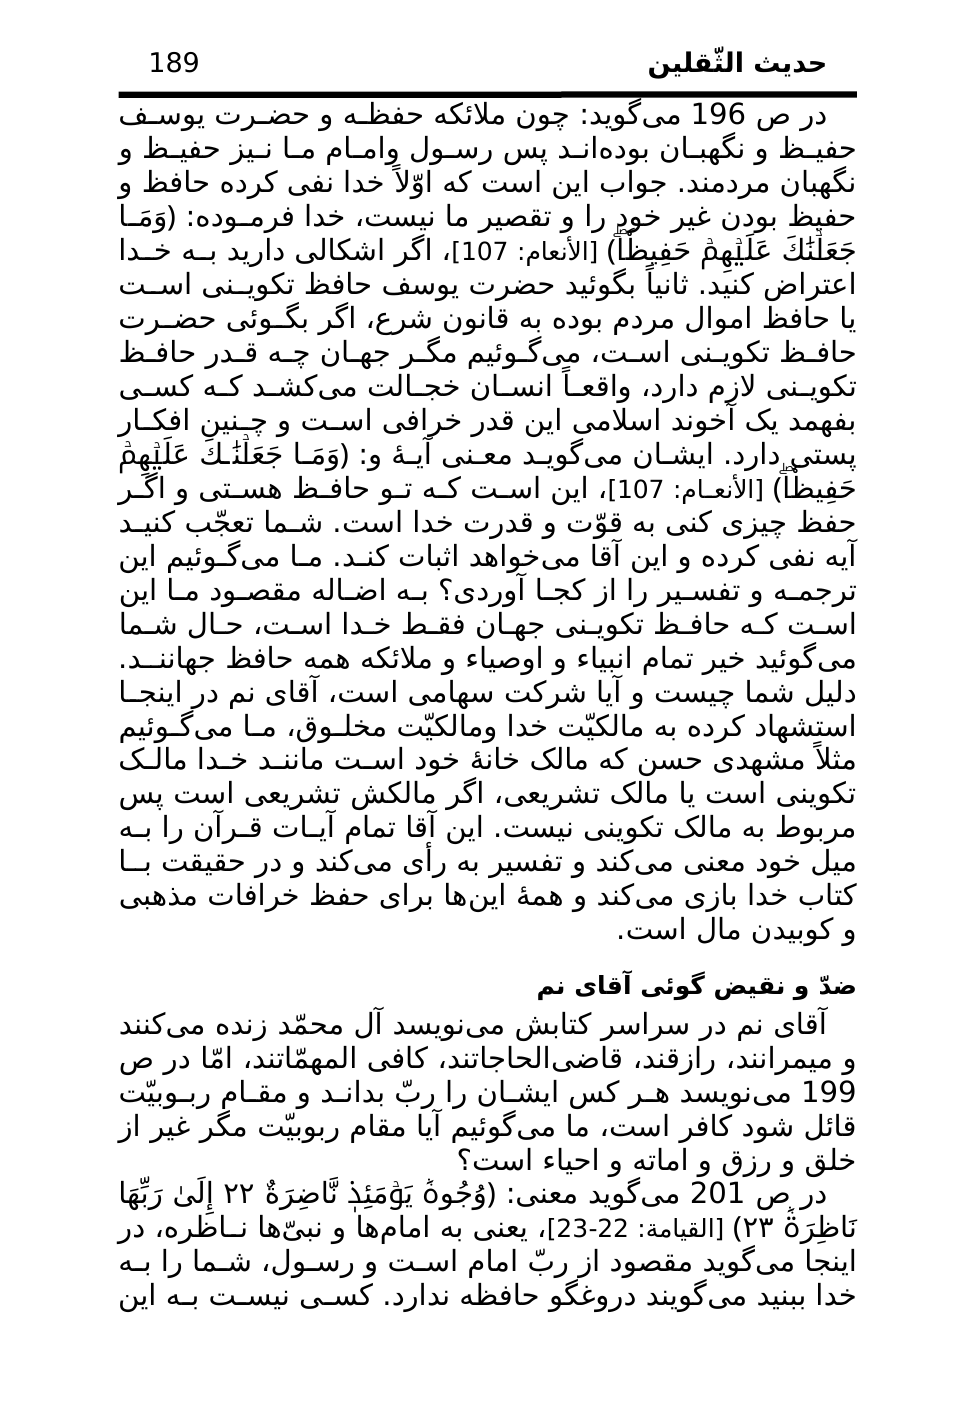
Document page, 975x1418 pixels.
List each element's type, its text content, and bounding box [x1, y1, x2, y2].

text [118, 1177, 857, 1313]
text ضدّ و نقیض گوئی آقای نم [118, 972, 857, 1001]
text آقای نم در سراسر کتابش می‌نویسد آل محمّد زنده می‌کنند و میمرانند، رازقند، قاضی‌الحاجاتند، کافی المهمّاتند، امّا در ص 199 می‌نویسد هر کس ایشان را ربّ بداند و مقام ربوبیّت قائل شود کافر است، ما می‌گوئیم آیا مقام ربوبیّت مگر غیر از خلق و رزق و اماته و احیاء است؟ [118, 1007, 857, 1177]
text در ص 196 می‌گوید: چون ملائکه حفظه و حضرت یوسف حفیظ و نگهبان بوده‌اند پس رسول وامام ما نیز حفیظ و نگهبان مردمند. جواب این است که اوّلاً خدا نفی کرده حافظ و حفیظ بودن غیر خود را و تقصیر ما نیست، خدا فرموده: ﴿وَمَا جَعَلۡنَٰكَ عَلَيۡهِمۡ حَفِيظٗاۖ﴾ [الأنعام: 107]، اگر اشکالی دارید به خدا اعتراض کنید. ثانیاً بگوئید حضرت یوسف حافظ تکوینی است یا حافظ اموال مردم بوده به قانون شرع، اگر بگوئی حضرت حافظ تکوینی است، می‌گوئیم مگر جهان چه قدر حافظ تکوینی لازم دارد، واقعاً انسان خجالت می‌کشد که کسی بفهمد یک آخوند اسلامی این قدر خرافی است و چنین افکار پستی دارد. ایشان می‌گوید معنی آیۀ و: ﴿وَمَا جَعَلۡنَٰكَ عَلَيۡهِمۡ حَفِيظٗاۖ﴾ [الأنعام: 107]، این است که تو حافظ هستی و اگر حفظ چیزی کنی به قوّت و قدرت خدا است. شما تعجّب کنید آیه نفی کرده و این آقا می‌خواهد اثبات کند. ما می‌گوئیم این ترجمه و تفسیر را از کجا آوردی؟ به اضاله مقصود ما این است که حافظ تکوینی جهان فقط خدا است، حال شما می‌گوئید خیر تمام انبیاء و اوصیاء و ملائکه همه حافظ جهانند. دلیل شما چیست و آیا شرکت‌ سهامی است، آقای نم در اینجا استشهاد کرده به مالکیّت خدا ومالکیّت مخلوق، ما می‌گوئیم مثلاً مشهدی حسن که مالک خانۀ خود است مانند خدا مالک تکوینی است یا مالک تشریعی، اگر مالکش تشریعی است پس مربوط به مالک تکوینی نیست. این آقا تمام آیات قرآن را به میل خود معنی می‌کند و تفسیر به رأی می‌کند و در حقیقت با کتاب خدا بازی می‌کند و همۀ این‌ها برای حفظ خرافات مذهبی و کوبیدن مال است. [118, 98, 857, 947]
